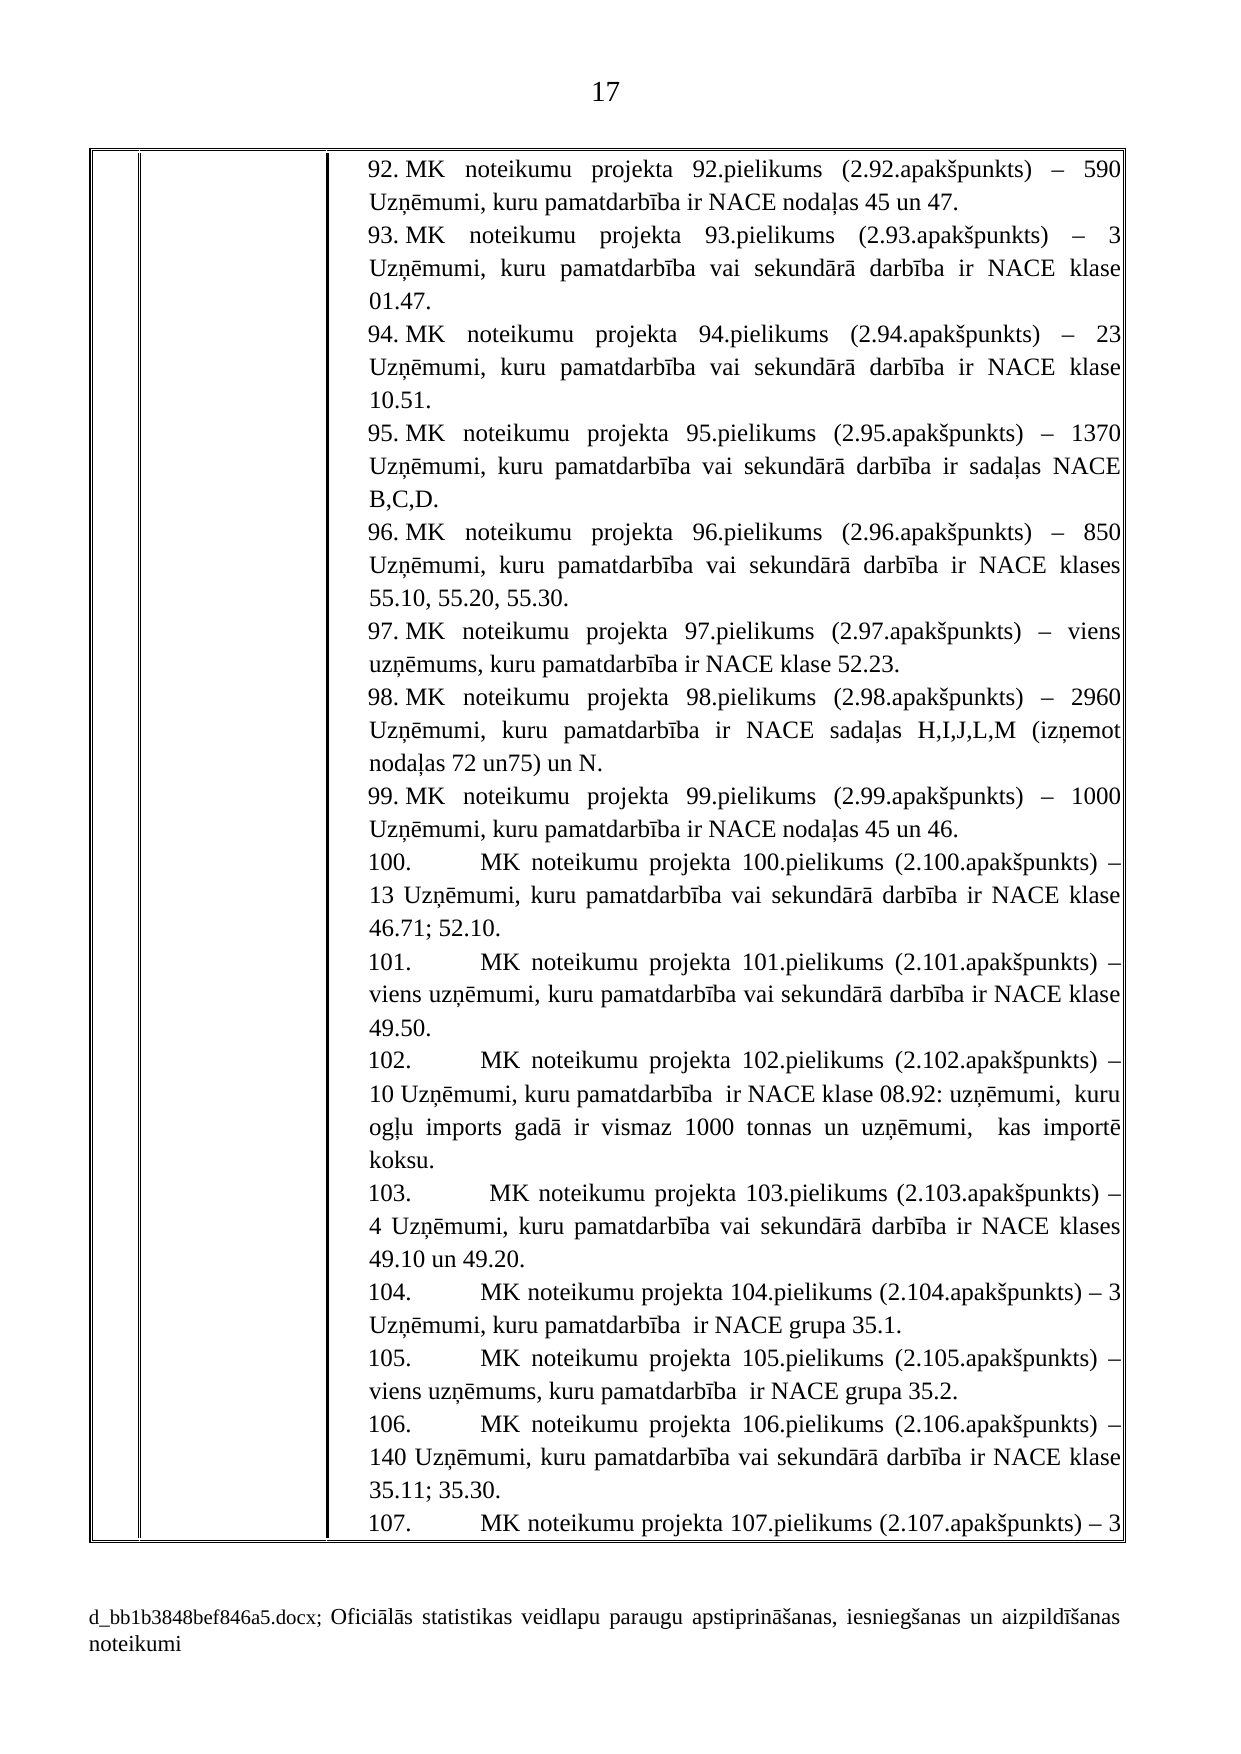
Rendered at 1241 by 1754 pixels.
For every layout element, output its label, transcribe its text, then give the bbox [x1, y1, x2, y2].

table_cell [140, 149, 327, 1540]
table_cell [327, 151, 1123, 1540]
table_cell 1. [93, 151, 140, 1540]
